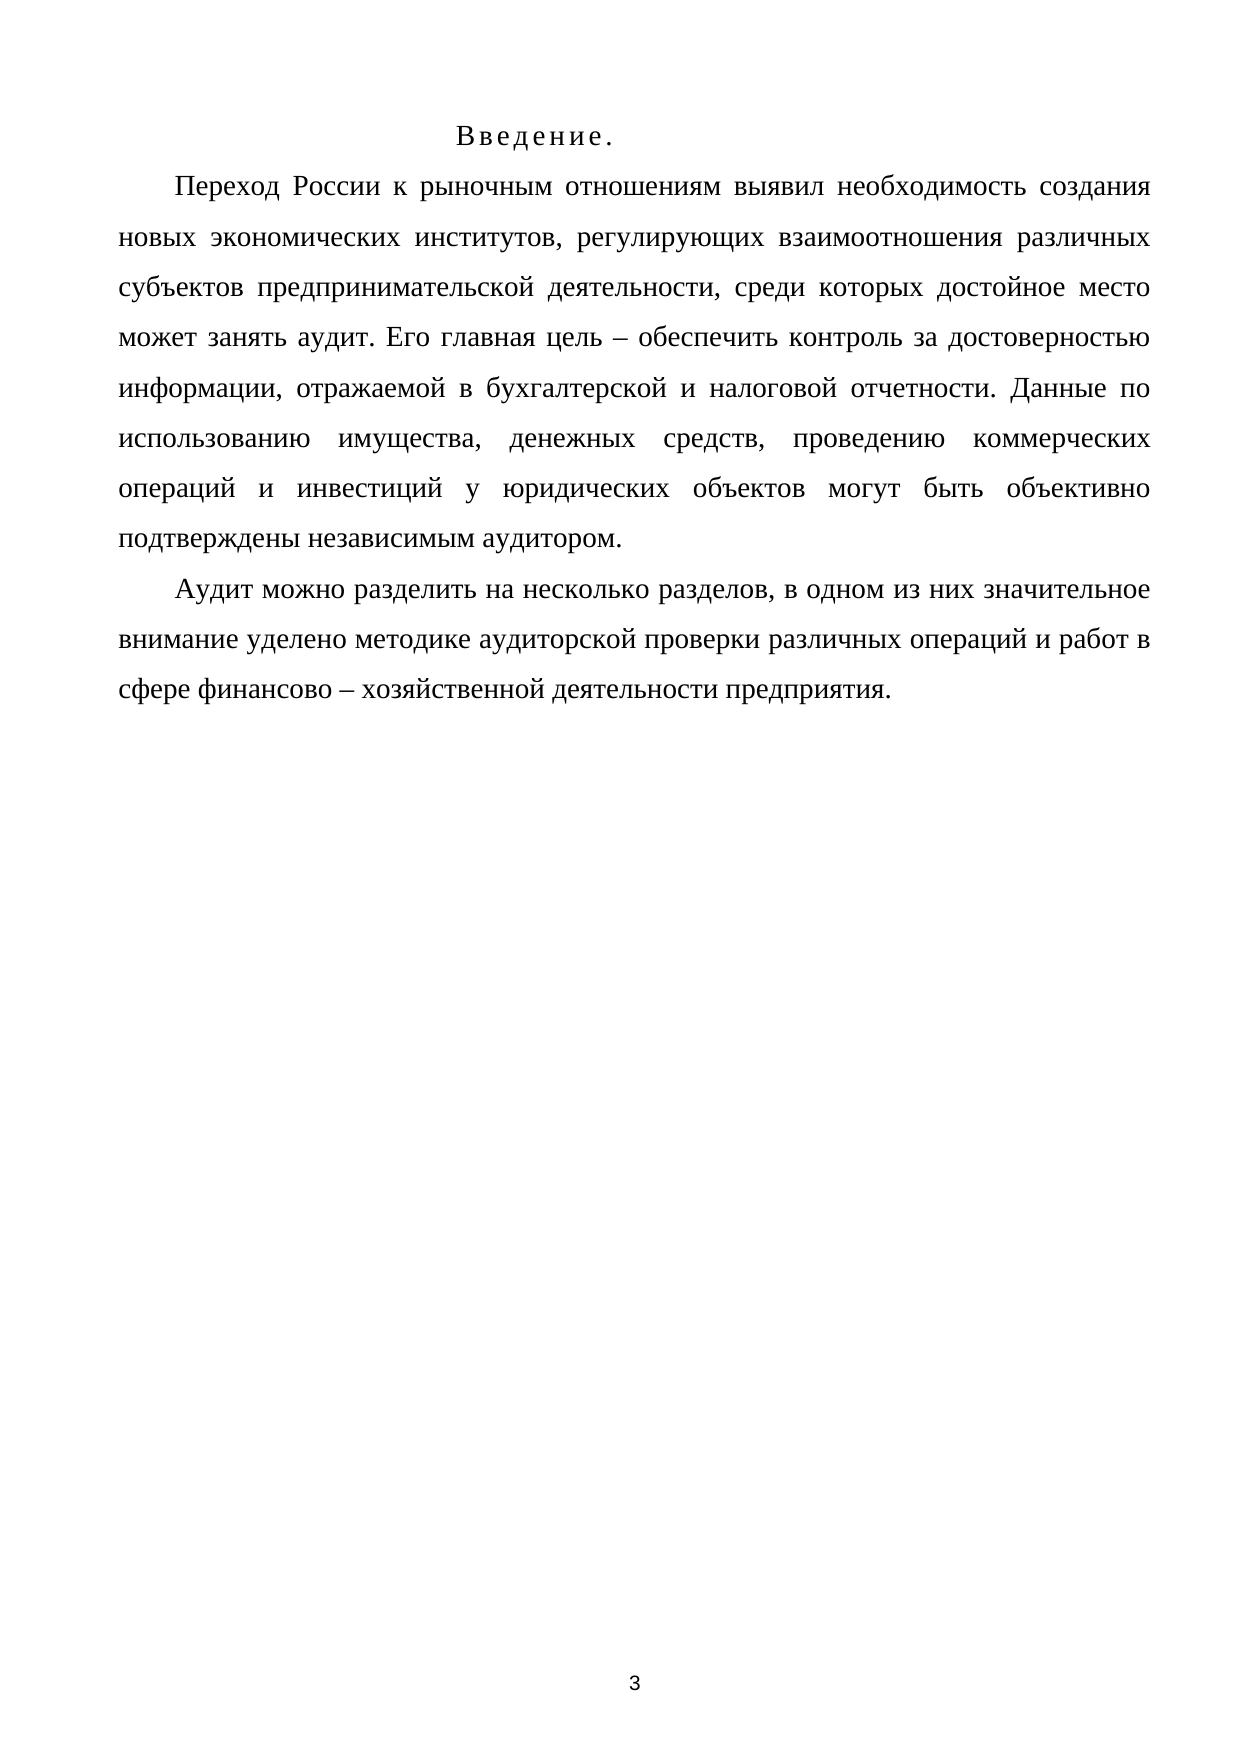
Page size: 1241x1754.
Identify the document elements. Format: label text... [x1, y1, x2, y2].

text Переход России к рыночным отношениям выявил необходимость создания новых экономических институтов, регулирующих взаимоотношения различных субъектов предпринимательской деятельности, среди которых достойное место может занять аудит. Его главная цель – обеспечить контроль за достоверностью информации, отражаемой в бухгалтерской и налоговой отчетности. Данные по использованию имущества, денежных средств, проведению коммерческих операций и инвестиций у юридических объектов могут быть объективно подтверждены независимым аудитором. [118, 168, 1152, 554]
text Введение. [456, 118, 1152, 152]
text Аудит можно разделить на несколько разделов, в одном из них значительное внимание уделено методике аудиторской проверки различных операций и работ в сфере финансово – хозяйственной деятельности предприятия. [118, 571, 1152, 705]
